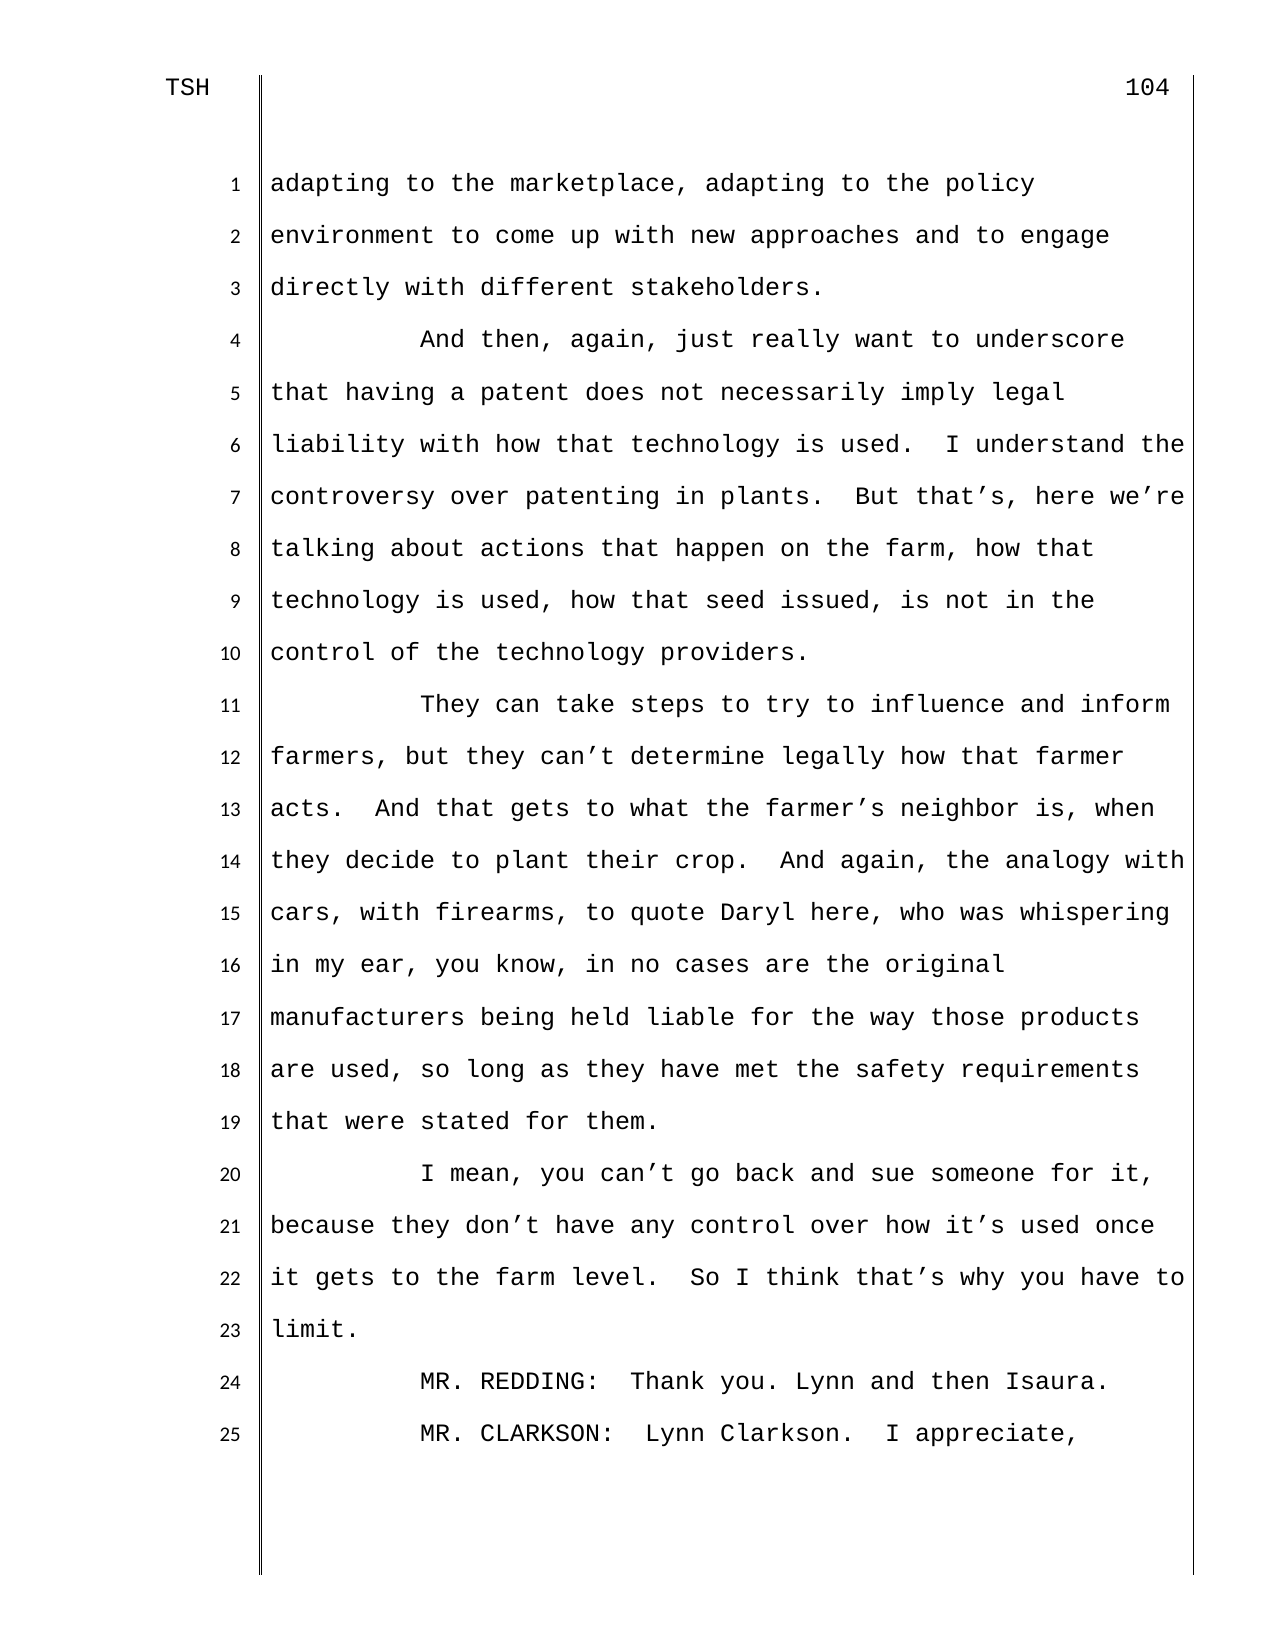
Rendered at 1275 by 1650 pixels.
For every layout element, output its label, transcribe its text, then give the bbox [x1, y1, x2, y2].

text I mean, you can’t go back and sue someone for it, because they don’t have any control over how it’s used once it gets to the farm level. So I think that’s why you have to limit. [270, 1139, 1185, 1348]
text And then, again, just really want to underscore that having a patent does not necessarily imply legal liability with how that technology is used. I understand the controversy over patenting in plants. But that’s, here we’re talking about actions that happen on the farm, how that technology is used, how that seed issued, is not in the control of the technology providers. [270, 306, 1185, 671]
text MR. REDDING: Thank you. Lynn and then Isaura. [270, 1348, 1185, 1400]
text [270, 150, 1185, 306]
text They can take steps to try to influence and inform farmers, but they can’t determine legally how that farmer acts. And that gets to what the farmer’s neighbor is, when they decide to plant their crop. And again, the analogy with cars, with firearms, to quote Daryl here, who was whispering in my ear, you know, in no cases are the original manufacturers being held liable for the way those products are used, so long as they have met the safety requirements that were stated for them. [270, 671, 1185, 1139]
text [270, 1400, 1185, 1452]
